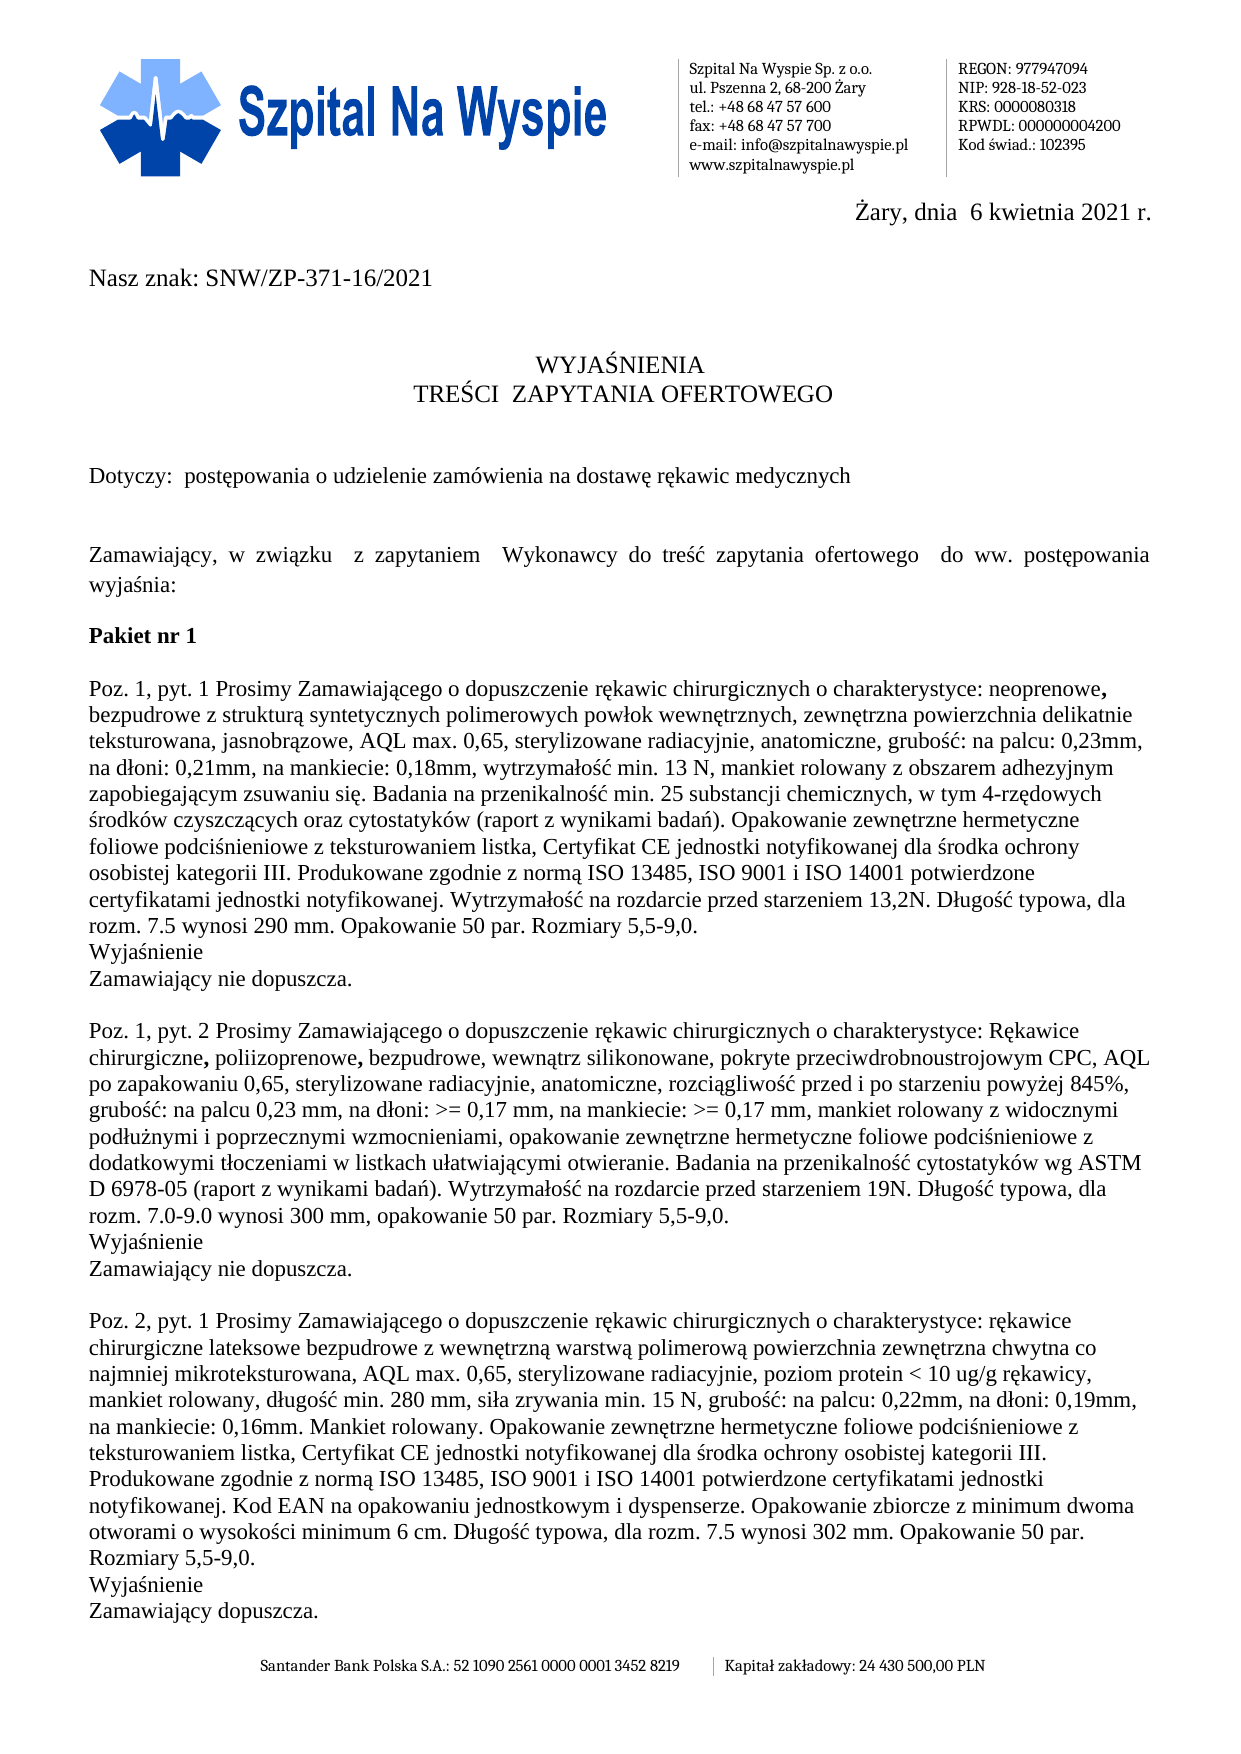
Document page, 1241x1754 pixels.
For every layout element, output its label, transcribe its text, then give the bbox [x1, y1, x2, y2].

text Poz. 2, pyt. 1 Prosimy Zamawiającego o dopuszczenie rękawic chirurgicznych o charakterystyce: rękawice chirurgiczne lateksowe bezpudrowe z wewnętrzną warstwą polimerową powierzchnia zewnętrzna chwytna co najmniej mikroteksturowana, AQL max. 0,65, sterylizowane radiacyjnie, poziom protein < 10 ug/g rękawicy, mankiet rolowany, długość min. 280 mm, siła zrywania min. 15 N, grubość: na palcu: 0,22mm, na dłoni: 0,19mm, na mankiecie: 0,16mm. Mankiet rolowany. Opakowanie zewnętrzne hermetyczne foliowe podciśnieniowe z teksturowaniem listka, Certyfikat CE jednostki notyfikowanej dla środka ochrony osobistej kategorii III. Produkowane zgodnie z normą ISO 13485, ISO 9001 i ISO 14001 potwierdzone certyfikatami jednostki notyfikowanej. Kod EAN na opakowaniu jednostkowym i dyspenserze. Opakowanie zbiorcze z minimum dwoma otworami o wysokości minimum 6 cm. Długość typowa, dla rozm. 7.5 wynosi 302 mm. Opakowanie 50 par. Rozmiary 5,5-9,0. [89, 1307, 1152, 1571]
text Dotyczy: postępowania o udzielenie zamówienia na dostawę rękawic medycznych [89, 462, 1152, 488]
text TREŚCI ZAPYTANIA OFERTOWEGO [89, 379, 1152, 408]
text Wyjaśnienie [89, 1228, 1152, 1254]
text Wyjaśnienie [89, 1571, 1152, 1597]
text Pakiet nr 1 [89, 622, 1152, 648]
text Poz. 1, pyt. 1 Prosimy Zamawiającego o dopuszczenie rękawic chirurgicznych o charakterystyce: neoprenowe, bezpudrowe z strukturą syntetycznych polimerowych powłok wewnętrznych, zewnętrzna powierzchnia delikatnie teksturowana, jasnobrązowe, AQL max. 0,65, sterylizowane radiacyjnie, anatomiczne, grubość: na palcu: 0,23mm, na dłoni: 0,21mm, na mankiecie: 0,18mm, wytrzymałość min. 13 N, mankiet rolowany z obszarem adhezyjnym zapobiegającym zsuwaniu się. Badania na przenikalność min. 25 substancji chemicznych, w tym 4-rzędowych środków czyszczących oraz cytostatyków (raport z wynikami badań). Opakowanie zewnętrzne hermetyczne foliowe podciśnieniowe z teksturowaniem listka, Certyfikat CE jednostki notyfikowanej dla środka ochrony osobistej kategorii III. Produkowane zgodnie z normą ISO 13485, ISO 9001 i ISO 14001 potwierdzone certyfikatami jednostki notyfikowanej. Wytrzymałość na rozdarcie przed starzeniem 13,2N. Długość typowa, dla rozm. 7.5 wynosi 290 mm. Opakowanie 50 par. Rozmiary 5,5-9,0. [89, 675, 1152, 938]
text Zamawiający nie dopuszcza. [89, 1254, 1152, 1281]
text Wyjaśnienie [89, 938, 1152, 965]
text Zamawiający dopuszcza. [89, 1597, 1152, 1623]
text Zamawiający nie dopuszcza. [89, 965, 1152, 991]
text Żary, dnia r. [89, 197, 1152, 226]
text Zamawiający, w związku z zapytaniem Wykonawcy do treść zapytania ofertowego do ww. postępowania wyjaśnia: [89, 541, 1152, 597]
text WYJAŚNIENIA [89, 350, 1152, 379]
text Poz. 1, pyt. 2 Prosimy Zamawiającego o dopuszczenie rękawic chirurgicznych o charakterystyce: Rękawice chirurgiczne, poliizoprenowe, bezpudrowe, wewnątrz silikonowane, pokryte przeciwdrobnoustrojowym CPC, AQL po zapakowaniu 0,65, sterylizowane radiacyjnie, anatomiczne, rozciągliwość przed i po starzeniu powyżej 845%, grubość: na palcu 0,23 mm, na dłoni: >= 0,17 mm, na mankiecie: >= 0,17 mm, mankiet rolowany z widocznymi podłużnymi i poprzecznymi wzmocnieniami, opakowanie zewnętrzne hermetyczne foliowe podciśnieniowe z dodatkowymi tłoczeniami w listkach ułatwiającymi otwieranie. Badania na przenikalność cytostatyków wg ASTM D 6978-05 (raport z wynikami badań). Wytrzymałość na rozdarcie przed starzeniem 19N. Długość typowa, dla rozm. 7.0-9.0 wynosi 300 mm, opakowanie 50 par. Rozmiary 5,5-9,0. [89, 1017, 1152, 1228]
text Nasz znak: SNW/ZP-371-16/2021 [89, 263, 1152, 292]
